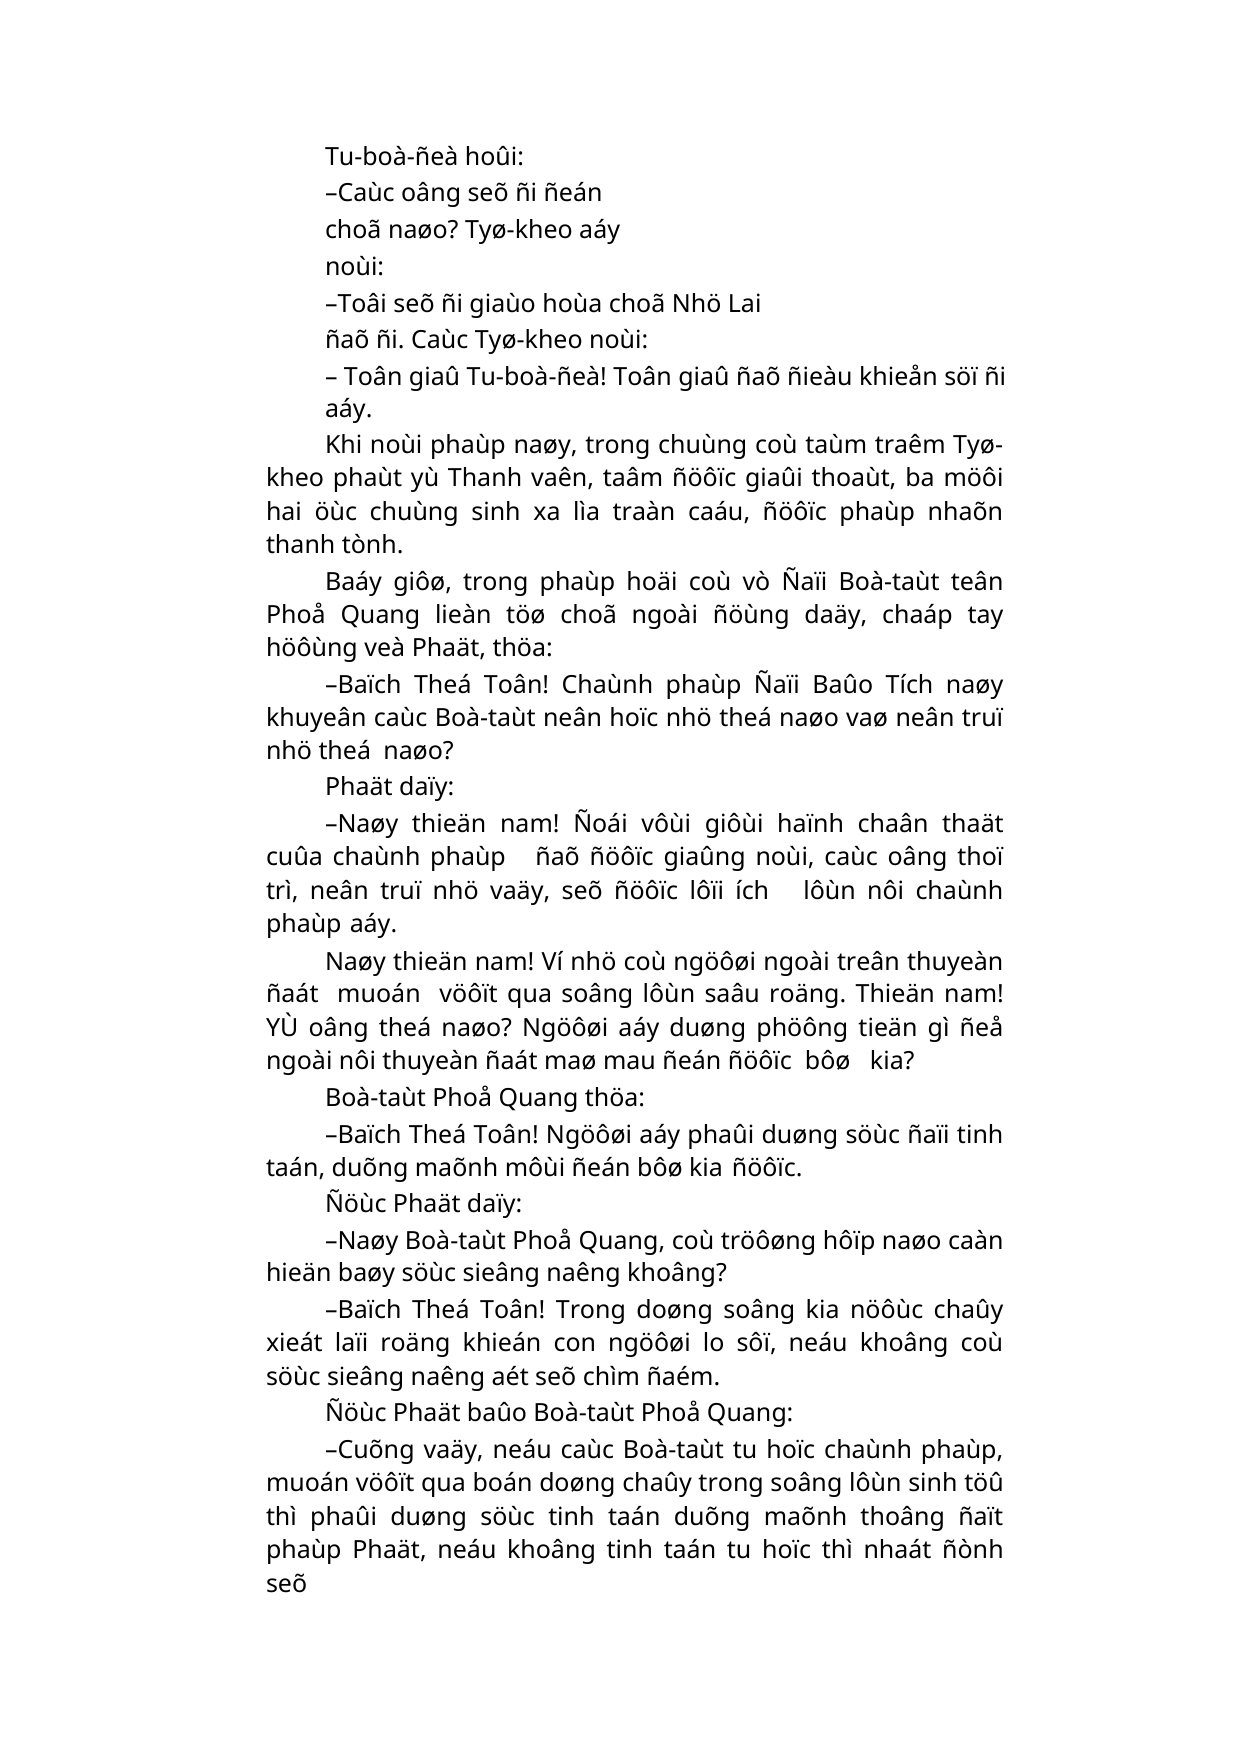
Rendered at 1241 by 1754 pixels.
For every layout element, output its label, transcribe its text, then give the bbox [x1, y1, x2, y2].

text –Baïch Theá Toân! Chaùnh phaùp Ñaïi Baûo Tích naøy khuyeân caùc Boà-taùt neân hoïc nhö theá naøo vaø neân truï nhö theá naøo? [266, 667, 1004, 767]
text Baáy giôø, trong phaùp hoäi coù vò Ñaïi Boà-taùt teân Phoå Quang lieàn töø choã ngoài ñöùng daäy, chaáp tay höôùng veà Phaät, thöa: [266, 564, 1004, 664]
text Ñöùc Phaät baûo Boà-taùt Phoå Quang: [325, 1395, 1065, 1429]
text Naøy thieän nam! Ví nhö coù ngöôøi ngoài treân thuyeàn ñaát muoán vöôït qua soâng lôùn saâu roäng. Thieän nam! YÙ oâng theá naøo? Ngöôøi aáy duøng phöông tieän gì ñeå ngoài nôi thuyeàn ñaát maø mau ñeán ñöôïc bôø kia? [266, 943, 1004, 1077]
text Ñöùc Phaät daïy: [325, 1186, 1065, 1220]
text –Naøy thieän nam! Ñoái vôùi giôùi haïnh chaân thaät cuûa chaùnh phaùp ñaõ ñöôïc giaûng noùi, caùc oâng thoï trì, neân truï nhö vaäy, seõ ñöôïc lôïi ích lôùn nôi chaùnh phaùp aáy. [266, 806, 1004, 940]
text –Caùc oâng seõ ñi ñeán choã naøo? Tyø-kheo aáy noùi: [325, 175, 635, 283]
text –Baïch Theá Toân! Trong doøng soâng kia nöôùc chaûy xieát laïi roäng khieán con ngöôøi lo sôï, neáu khoâng coù söùc sieâng naêng aét seõ chìm ñaém. [266, 1292, 1004, 1392]
text –Toâi seõ ñi giaùo hoùa choã Nhö Lai ñaõ ñi. Caùc Tyø-kheo noùi: [325, 285, 767, 356]
text – Toân giaû Tu-boà-ñeà! Toân giaû ñaõ ñieàu khieån söï ñi aáy. [325, 359, 1065, 424]
text Boà-taùt Phoå Quang thöa: [325, 1080, 1065, 1114]
text Tu-boà-ñeà hoûi: [325, 139, 1065, 173]
text Phaät daïy: [325, 769, 1065, 803]
text Khi noùi phaùp naøy, trong chuùng coù taùm traêm Tyø-kheo phaùt yù Thanh vaên, taâm ñöôïc giaûi thoaùt, ba möôi hai öùc chuùng sinh xa lìa traàn caáu, ñöôïc phaùp nhaõn thanh tònh. [266, 427, 1004, 561]
text –Naøy Boà-taùt Phoå Quang, coù tröôøng hôïp naøo caàn hieän baøy söùc sieâng naêng khoâng? [266, 1222, 1004, 1289]
text –Cuõng vaäy, neáu caùc Boà-taùt tu hoïc chaùnh phaùp, muoán vöôït qua boán doøng chaûy trong soâng lôùn sinh töû thì phaûi duøng söùc tinh taán duõng maõnh thoâng ñaït phaùp Phaät, neáu khoâng tinh taán tu hoïc thì nhaát ñònh seõ [266, 1432, 1004, 1599]
text –Baïch Theá Toân! Ngöôøi aáy phaûi duøng söùc ñaïi tinh taán, duõng maõnh môùi ñeán bôø kia ñöôïc. [266, 1116, 1004, 1183]
